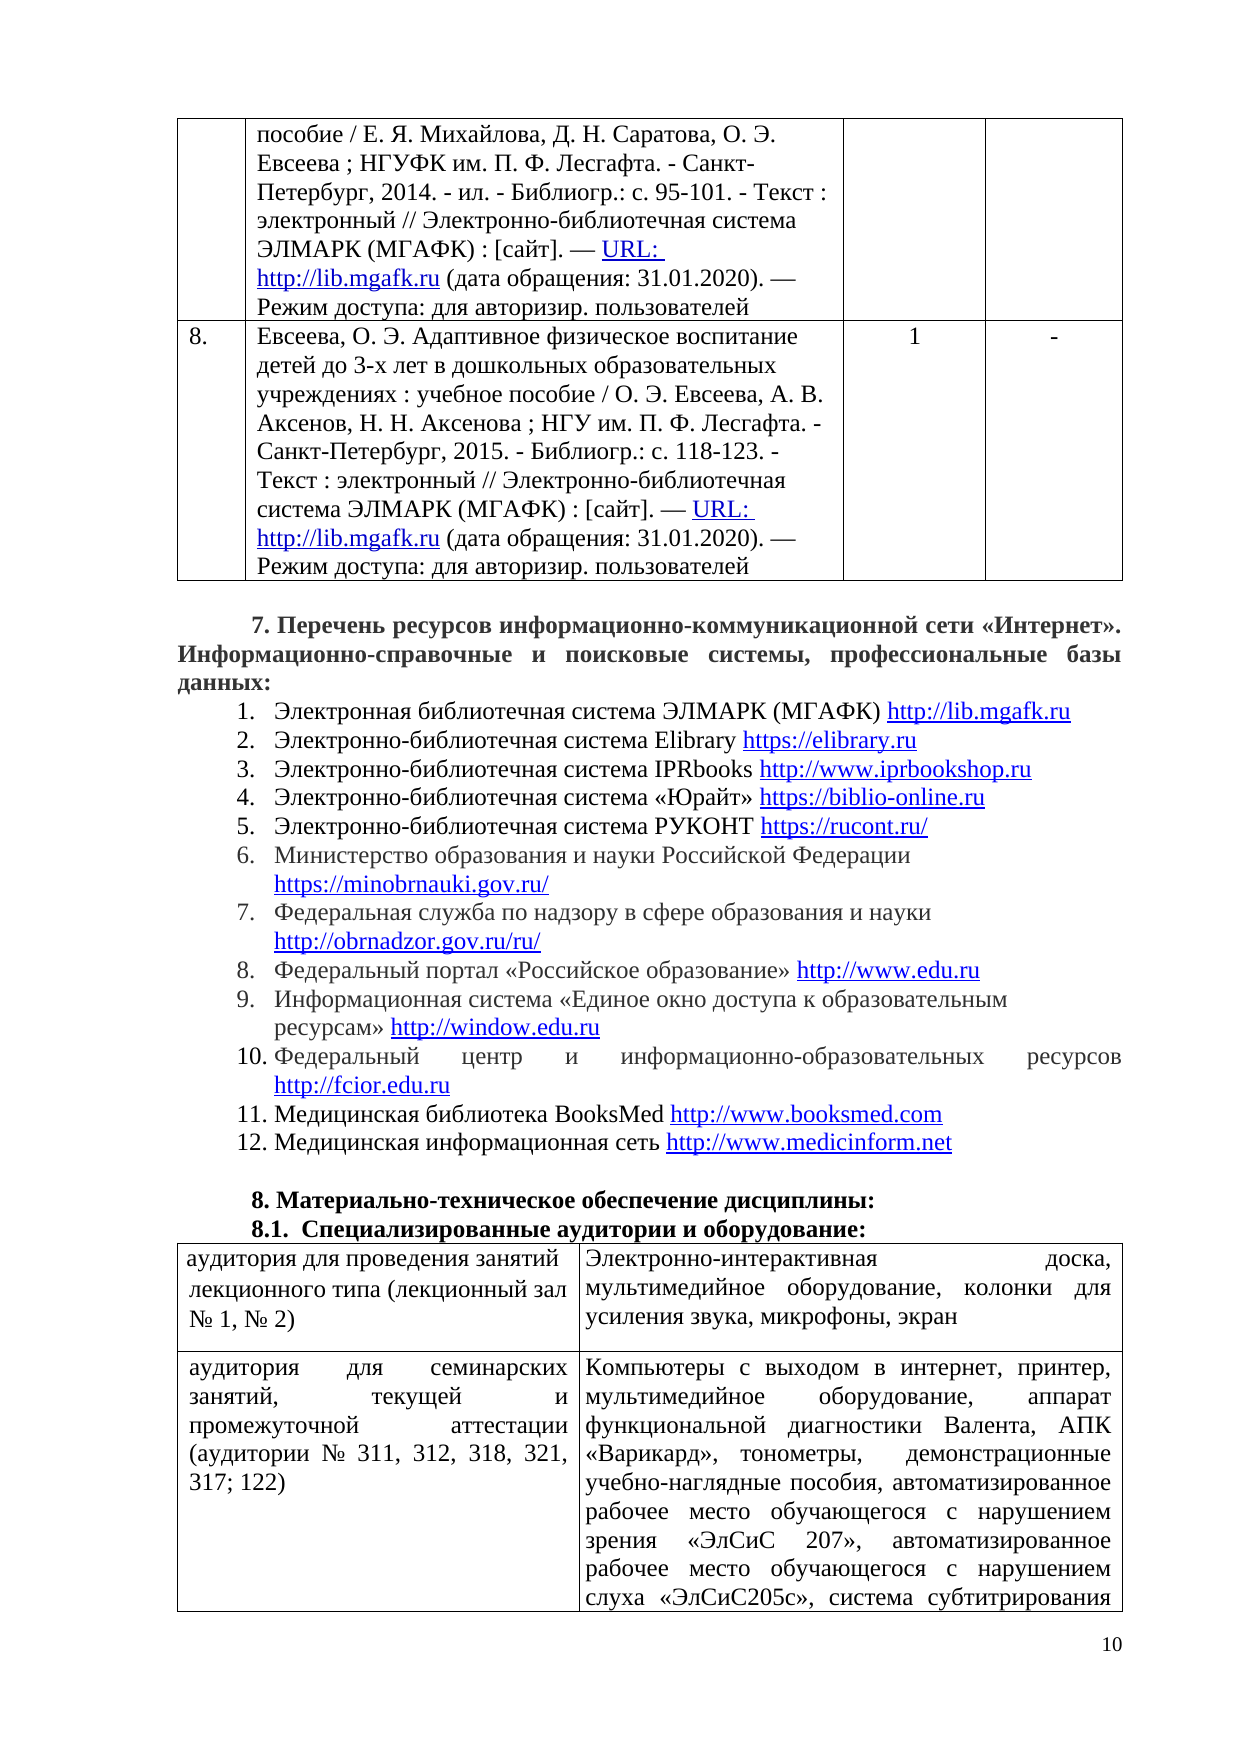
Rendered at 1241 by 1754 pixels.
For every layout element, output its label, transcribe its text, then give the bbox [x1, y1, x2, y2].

table_header Электронно-интерактивная доска, мультимедийное оборудование, колонки для усиления звука, микрофоны, экран [580, 1244, 1122, 1351]
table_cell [246, 119, 843, 320]
table_cell 1 [844, 321, 985, 580]
list Электронная библиотечная система ЭЛМАРК (МГАФК) http://lib.mgafk.ru [236, 696, 1122, 725]
table_cell Евсеева, О. Э. Адаптивное физическое воспитание детей до 3-х лет в дошкольных образовательных учреждениях : учебное пособие / О. Э. Евсеева, А. В. Аксенов, Н. Н. Аксенова ; НГУ им. П. Ф. Лесгафта. - Санкт-Петербург, 2015. - Библиогр.: с. 118-123. - Текст : электронный // Электронно-библиотечная система ЭЛМАРК (МГАФК) : [сайт]. — URL: http://lib.mgafk.ru (дата обращения: 31.01.2020). — Режим доступа: для авторизир. пользователей [246, 321, 843, 580]
list Электронно-библиотечная система IPRbooks http://www.iprbookshop.ru [236, 754, 1122, 782]
table_cell 8. [178, 321, 245, 580]
table_cell 1 [844, 119, 985, 320]
list Электронно-библиотечная система Elibrary https://elibrary.ru [236, 725, 1122, 754]
table_cell 7. [178, 119, 245, 320]
list Федеральная служба по надзору в сфере образования и науки http://obrnadzor.gov.ru/ru/ [236, 897, 1122, 955]
table_cell - [986, 119, 1122, 320]
list Электронно-библиотечная система «Юрайт» https://biblio-online.ru [236, 782, 1122, 811]
list Информационная система «Единое окно доступа к образовательным ресурсам» http://window.edu.ru [236, 984, 1122, 1041]
text 8.1. Специализированные аудитории и оборудование: [177, 1214, 1122, 1242]
table_header аудитория для проведения занятий лекционного типа (лекционный зал № 1, № 2) [178, 1244, 579, 1351]
list Министерство образования и науки Российской Федерации https://minobrnauki.gov.ru/ [236, 840, 1122, 897]
list Медицинская информационная сеть http://www.medicinform.net [236, 1127, 1122, 1156]
list Федеральный центр и информационно-образовательных ресурсов http://fcior.edu.ru [236, 1041, 1122, 1099]
list Федеральный портал «Российское образование» http://www.edu.ru [236, 955, 1122, 984]
table_cell - [986, 321, 1122, 580]
list Медицинская библиотека BooksMed http://www.booksmed.com [236, 1099, 1122, 1127]
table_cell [580, 1352, 1122, 1611]
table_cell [178, 1352, 579, 1611]
text 7. Перечень ресурсов информационно-коммуникационной сети «Интернет». Информационно-справочные и поисковые системы, профессиональные базы данных: [177, 610, 1122, 696]
list Электронно-библиотечная система РУКОНТ https://rucont.ru/ [236, 811, 1122, 840]
text 8. Материально-техническое обеспечение дисциплины: [177, 1185, 1122, 1214]
